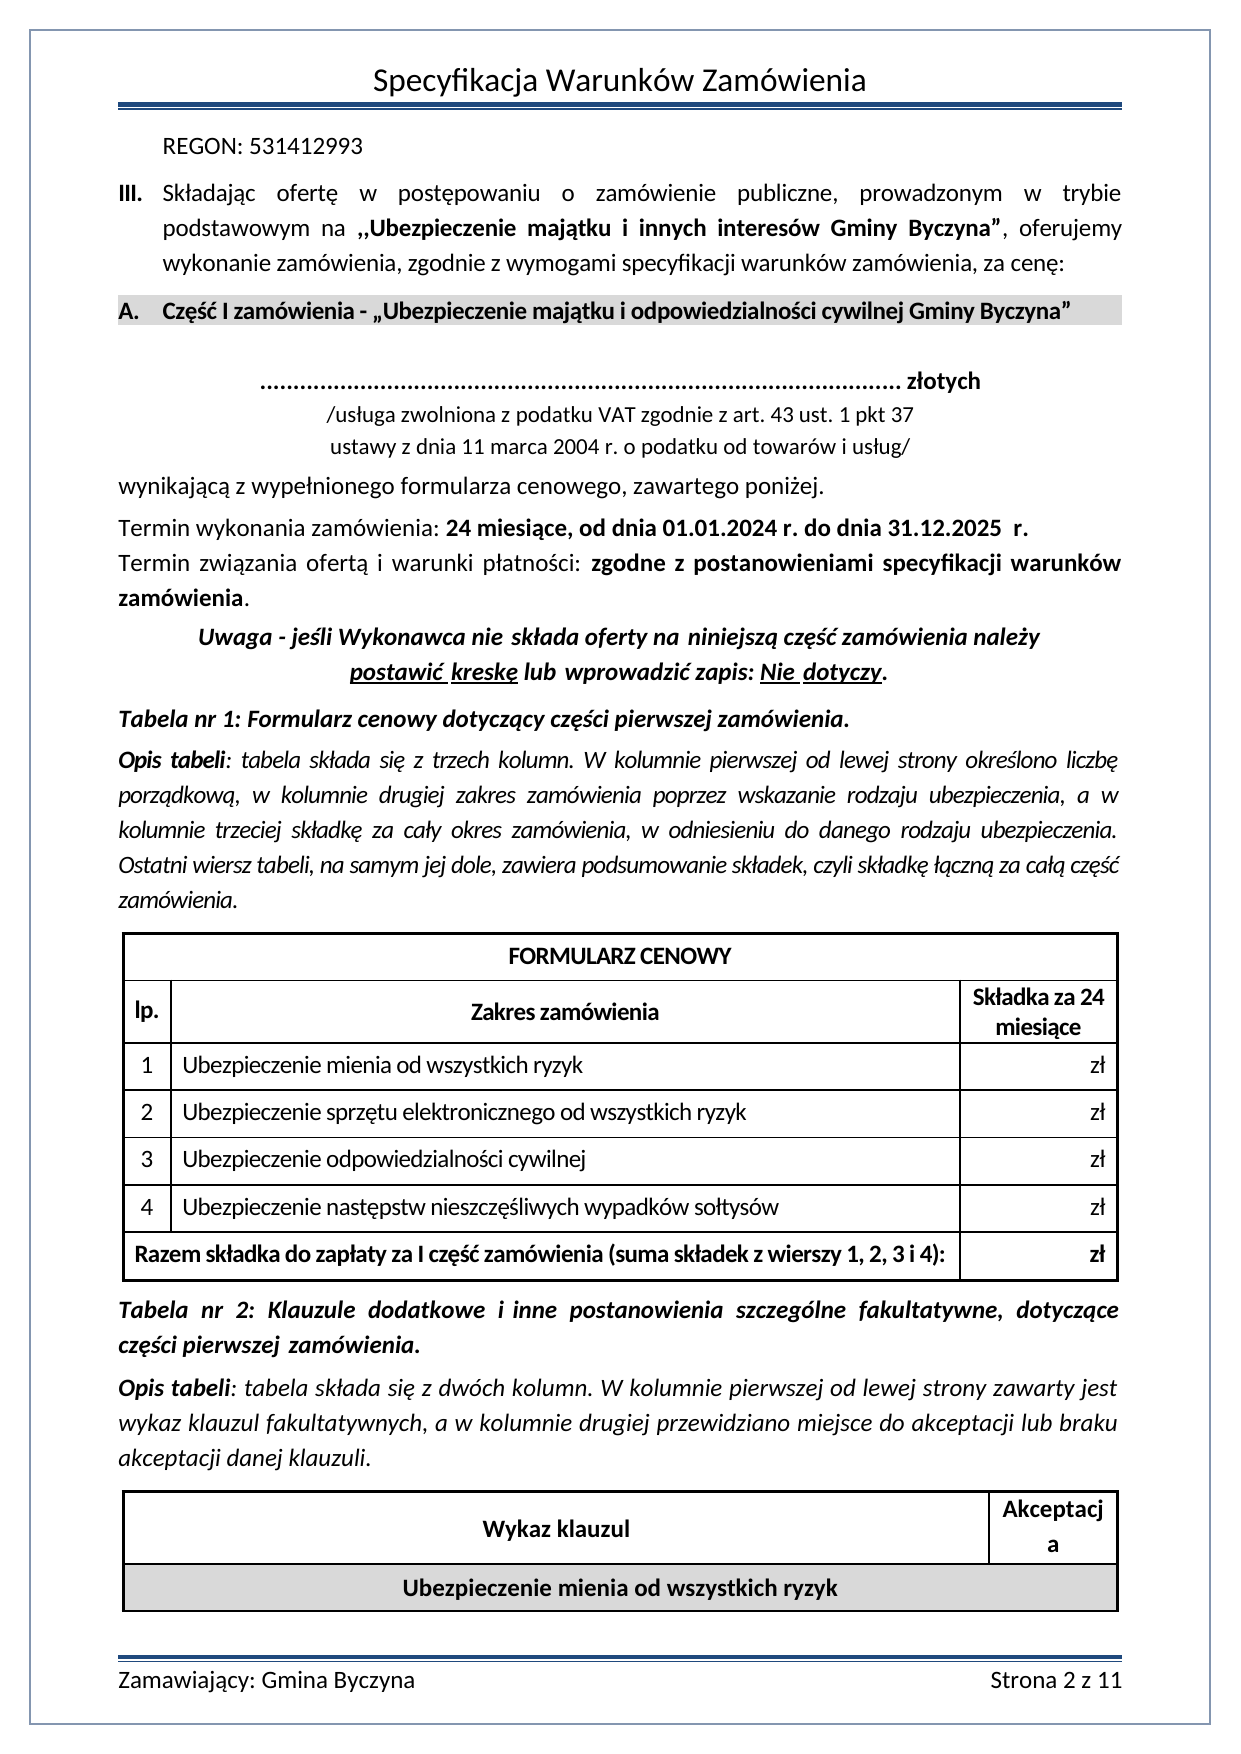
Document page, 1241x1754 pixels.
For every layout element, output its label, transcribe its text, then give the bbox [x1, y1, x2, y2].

table_cell Razem składka do zapłaty za I część zamówienia (suma składek z wierszy 1, 2, 3 i 4): [125, 1233, 959, 1278]
table_cell Ubezpieczenie mienia od wszystkich ryzyk [125, 1565, 1116, 1610]
text ustawy z dnia 11 marca 2004 r. o podatku od towarów i usług/ [118, 432, 1122, 460]
table_cell zł [961, 1186, 1116, 1231]
list REGON: 531412993 [162, 130, 1122, 160]
table_cell 1 [125, 1044, 170, 1089]
list Część I zamówienia - „Ubezpieczenie majątku i odpowiedzialności cywilnej Gminy Byczyna” [118, 295, 1122, 325]
table_cell Zakres zamówienia [172, 981, 959, 1042]
text wynikającą z wypełnionego formularza cenowego, zawartego poniżej. [118, 471, 1122, 501]
text Opis tabeli: tabela składa się z trzech kolumn. W kolumnie pierwszej od lewej strony określono liczbę porządkową, w kolumnie drugiej zakres zamówienia poprzez wskazanie rodzaju ubezpieczenia, a w kolumnie trzeciej składkę za cały okres zamówienia, w odniesieniu do danego rodzaju ubezpieczenia. Ostatni wiersz tabeli, na samym jej dole, zawiera podsumowanie składek, czyli składkę łączną za całą część zamówienia. [118, 745, 1122, 915]
table_cell 4 [125, 1186, 170, 1231]
table_cell lp. [125, 981, 170, 1042]
text Termin wykonania zamówienia: 24 miesiące, od dnia 01.01.2024 r. do dnia 31.12.2025 r. [118, 512, 1122, 542]
table_header Akceptacja [990, 1493, 1116, 1563]
table_cell Ubezpieczenie odpowiedzialności cywilnej [172, 1138, 959, 1184]
table_header Wykaz klauzul [125, 1493, 988, 1563]
table_cell Składka za 24 miesiące [961, 981, 1116, 1042]
list Składając ofertę w postępowaniu o zamówienie publiczne, prowadzonym w trybie podstawowym na ,,Ubezpieczenie majątku i innych interesów Gminy Byczyna”, oferujemy wykonanie zamówienia, zgodnie z wymogami specyfikacji warunków zamówienia, za cenę: [118, 177, 1122, 278]
table_cell 3 [125, 1138, 170, 1184]
text Uwaga - jeśli Wykonawca nie składa oferty na niniejszą część zamówienia należy postawić kreskę lub wprowadzić zapis: Nie dotyczy. [118, 621, 1122, 686]
table_cell Ubezpieczenie mienia od wszystkich ryzyk [172, 1044, 959, 1089]
table_header FORMULARZ CENOWY [125, 935, 1116, 979]
table_cell Ubezpieczenie sprzętu elektronicznego od wszystkich ryzyk [172, 1091, 959, 1137]
table_cell zł [961, 1091, 1116, 1137]
text ................................................................................................ złotych [118, 365, 1122, 395]
text /usługa zwolniona z podatku VAT zgodnie z art. 43 ust. 1 pkt 37 [118, 400, 1122, 428]
table_cell 2 [125, 1091, 170, 1137]
table_cell Ubezpieczenie następstw nieszczęśliwych wypadków sołtysów [172, 1186, 959, 1231]
table_cell zł [961, 1233, 1116, 1278]
table_cell zł [961, 1138, 1116, 1184]
text Tabela nr 1: Formularz cenowy dotyczący części pierwszej zamówienia. [118, 703, 1122, 734]
table_cell zł [961, 1044, 1116, 1089]
text Opis tabeli: tabela składa się z dwóch kolumn. W kolumnie pierwszej od lewej strony zawarty jest wykaz klauzul fakultatywnych, a w kolumnie drugiej przewidziano miejsce do akceptacji lub braku akceptacji danej klauzuli. [118, 1372, 1122, 1473]
text Tabela nr 2: Klauzule dodatkowe i inne postanowienia szczególne fakultatywne, dotyczące części pierwszej zamówienia. [118, 1294, 1122, 1360]
text Termin związania ofertą i warunki płatności: zgodne z postanowieniami specyfikacji warunków zamówienia. [118, 547, 1122, 612]
